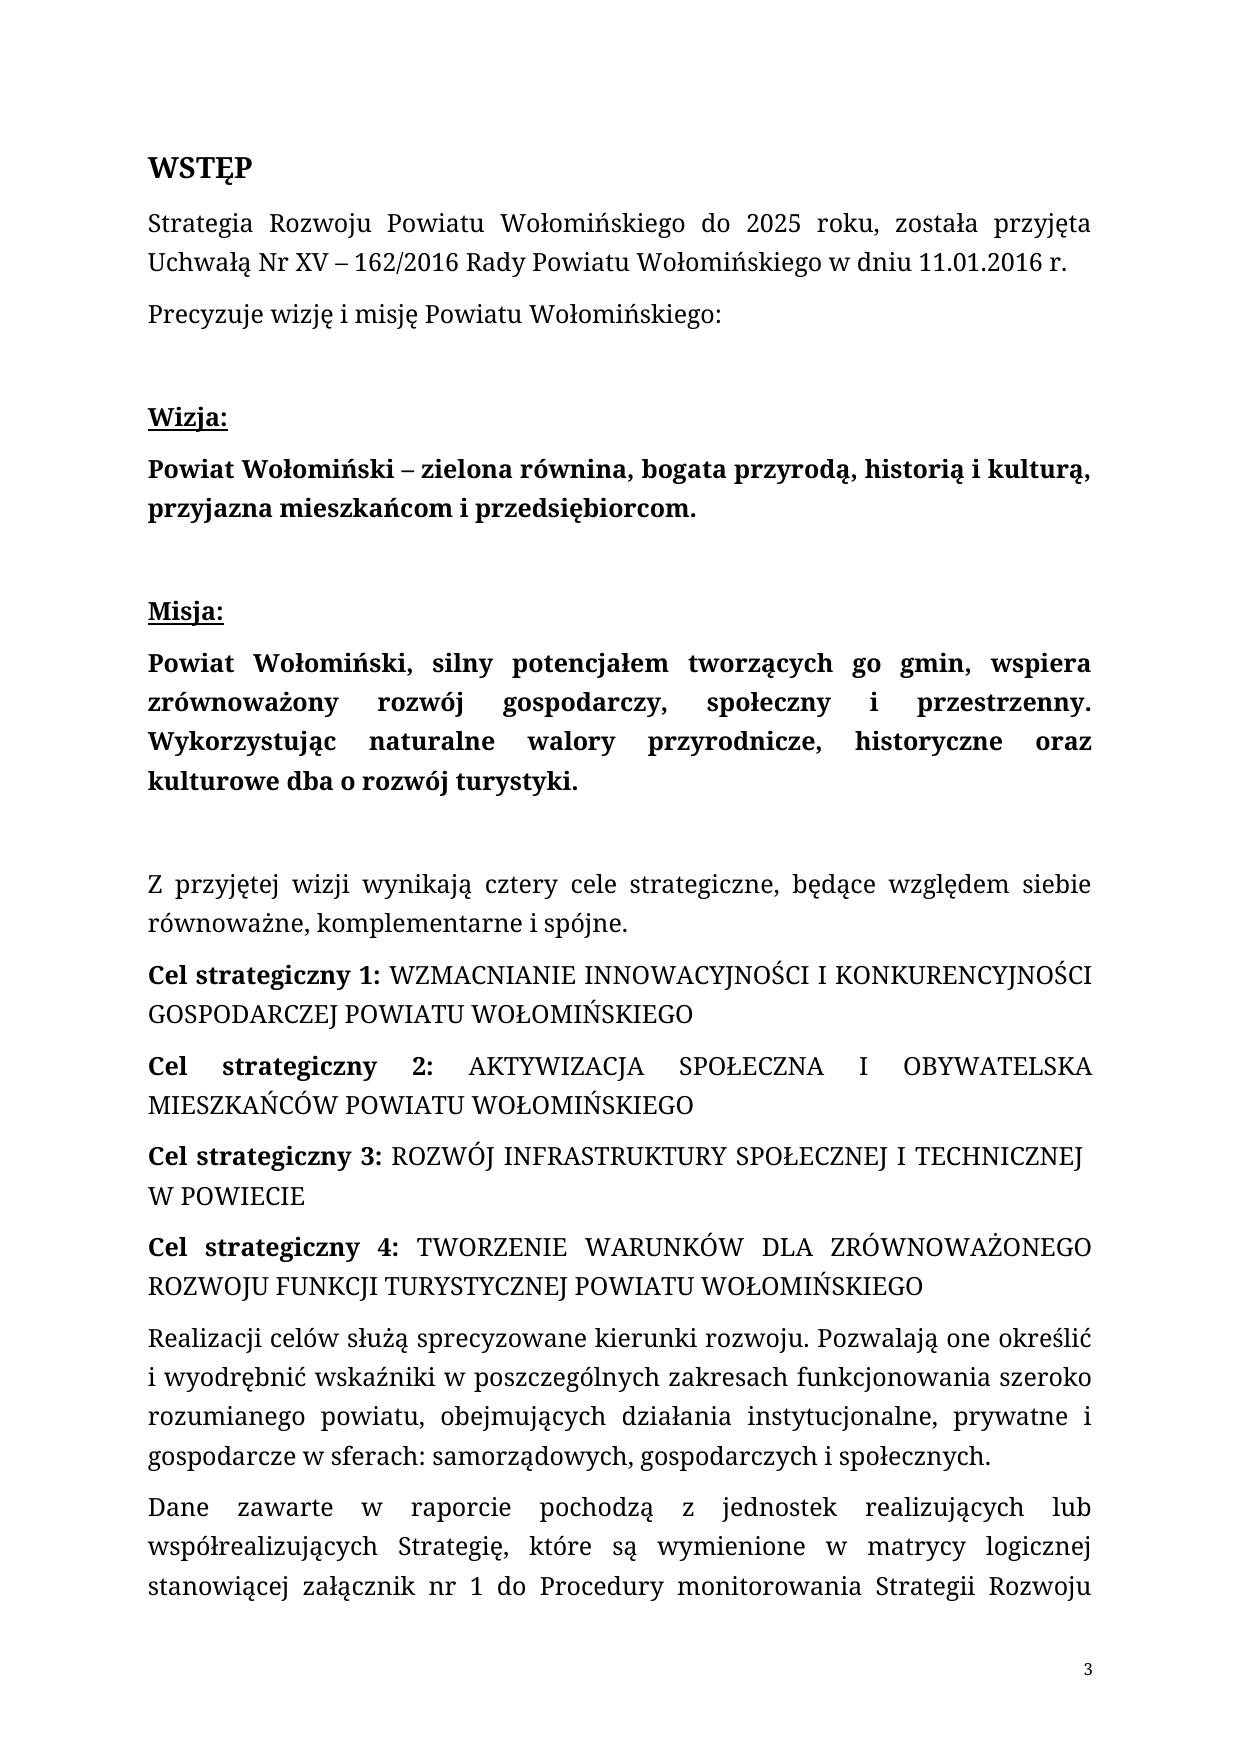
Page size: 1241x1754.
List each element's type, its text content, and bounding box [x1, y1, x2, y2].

text Powiat Wołomiński, silny potencjałem tworzących go gmin, wspiera zrównoważony rozwój gospodarczy, społeczny i przestrzenny. Wykorzystując naturalne walory przyrodnicze, historyczne oraz kulturowe dba o rozwój turystyki. [148, 646, 1093, 797]
text Powiat Wołomiński – zielona równina, bogata przyrodą, historią i kulturą, przyjazna mieszkańcom i przedsiębiorcom. [148, 452, 1093, 525]
text Cel strategiczny 2: AKTYWIZACJA SPOŁECZNA I OBYWATELSKA MIESZKAŃCÓW POWIATU WOŁOMIŃSKIEGO [148, 1048, 1093, 1121]
text Strategia Rozwoju Powiatu Wołomińskiego do 2025 roku, została przyjęta Uchwałą Nr XV – 162/2016 Rady Powiatu Wołomińskiego w dniu 11.01.2016 r. [148, 206, 1093, 279]
text WSTĘP [148, 148, 1093, 187]
text Cel strategiczny 4: TWORZENIE WARUNKÓW DLA ZRÓWNOWAŻONEGO ROZWOJU FUNKCJI TURYSTYCZNEJ POWIATU WOŁOMIŃSKIEGO [148, 1230, 1093, 1303]
text Cel strategiczny 3: ROZWÓJ INFRASTRUKTURY SPOŁECZNEJ I TECHNICZNEJ W POWIECIE [148, 1139, 1093, 1212]
text Misja: [148, 594, 1093, 628]
text Precyzuje wizję i misję Powiatu Wołomińskiego: [148, 297, 1093, 331]
text Z przyjętej wizji wynikają cztery cele strategiczne, będące względem siebie równoważne, komplementarne i spójne. [148, 867, 1093, 940]
text Realizacji celów służą sprecyzowane kierunki rozwoju. Pozwalają one określić i wyodrębnić wskaźniki w poszczególnych zakresach funkcjonowania szeroko rozumianego powiatu, obejmujących działania instytucjonalne, prywatne i gospodarcze w sferach: samorządowych, gospodarczych i społecznych. [148, 1321, 1093, 1472]
text Wizja: [148, 400, 1093, 434]
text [148, 1490, 1093, 1602]
text Cel strategiczny 1: WZMACNIANIE INNOWACYJNOŚCI I KONKURENCYJNOŚCI GOSPODARCZEJ POWIATU WOŁOMIŃSKIEGO [148, 957, 1093, 1031]
